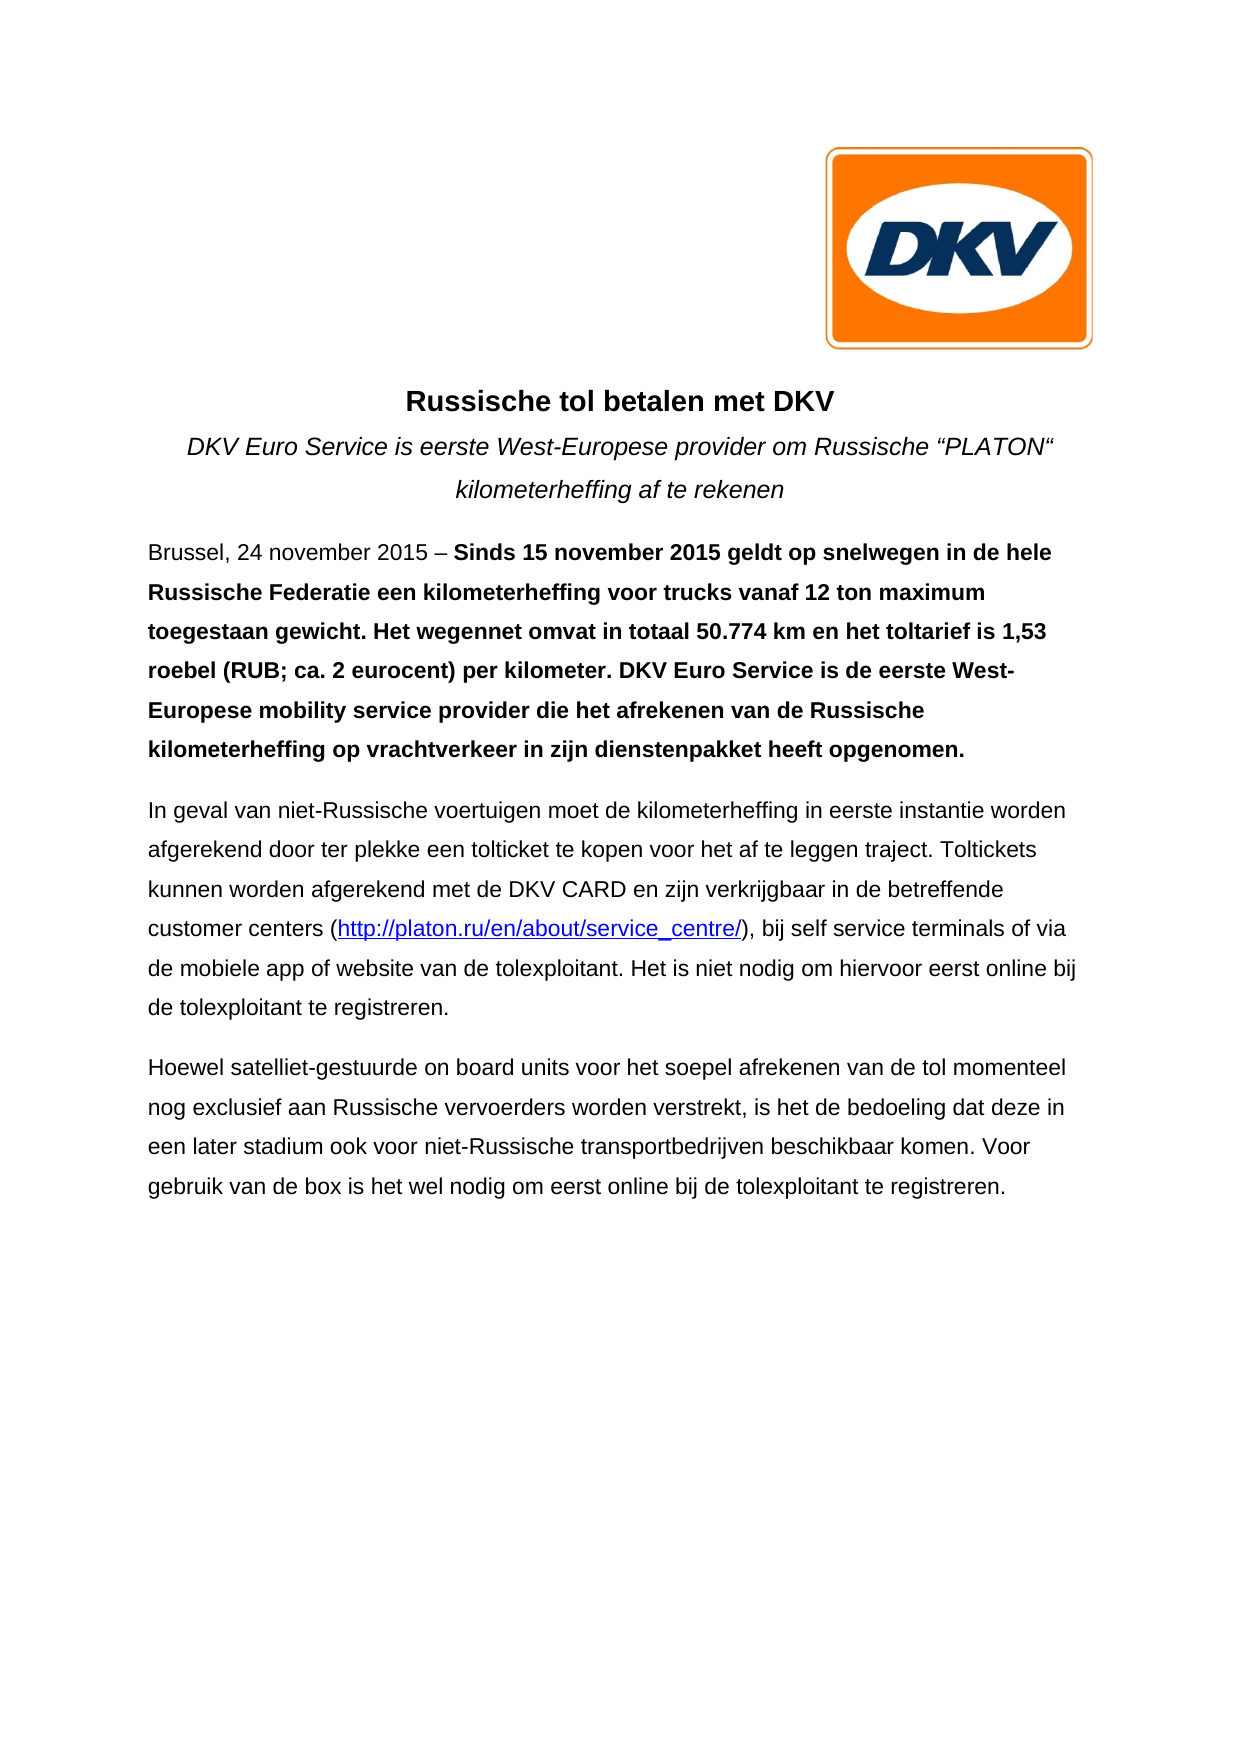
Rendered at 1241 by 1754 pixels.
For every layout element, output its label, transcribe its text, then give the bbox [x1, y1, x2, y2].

text Hoewel satelliet-gestuurde on board units voor het soepel afrekenen van de tol momenteel nog exclusief aan Russische vervoerders worden verstrekt, is het de bedoeling dat deze in een later stadium ook voor niet-Russische transportbedrijven beschikbaar komen. Voor gebruik van de box is het wel nodig om eerst online bij de tolexploitant te registreren. [148, 1054, 1093, 1199]
text Russische tol betalen met DKV DKV Euro Service is eerste West-Europese provider om Russische “PLATON“ kilometerheffing af te rekenen [148, 384, 1093, 504]
picture [825, 147, 1093, 350]
text In geval van niet-Russische voertuigen moet de kilometerheffing in eerste instantie worden afgerekend door ter plekke een tolticket te kopen voor het af te leggen traject. Toltickets kunnen worden afgerekend met de DKV CARD en zijn verkrijgbaar in de betreffende customer centers (http://platon.ru/en/about/service_centre/), bij self service terminals of via de mobiele app of website van de tolexploitant. Het is niet nodig om hiervoor eerst online bij de tolexploitant te registreren. [148, 797, 1093, 1020]
text Brussel, 24 november 2015 – Sinds 15 november 2015 geldt op snelwegen in de hele Russische Federatie een kilometerheffing voor trucks vanaf 12 ton maximum toegestaan gewicht. Het wegennet omvat in totaal 50.774 km en het toltarief is 1,53 roebel (RUB; ca. 2 eurocent) per kilometer. DKV Euro Service is de eerste West-Europese mobility service provider die het afrekenen van de Russische kilometerheffing op vrachtverkeer in zijn dienstenpakket heeft opgenomen. [148, 539, 1093, 763]
